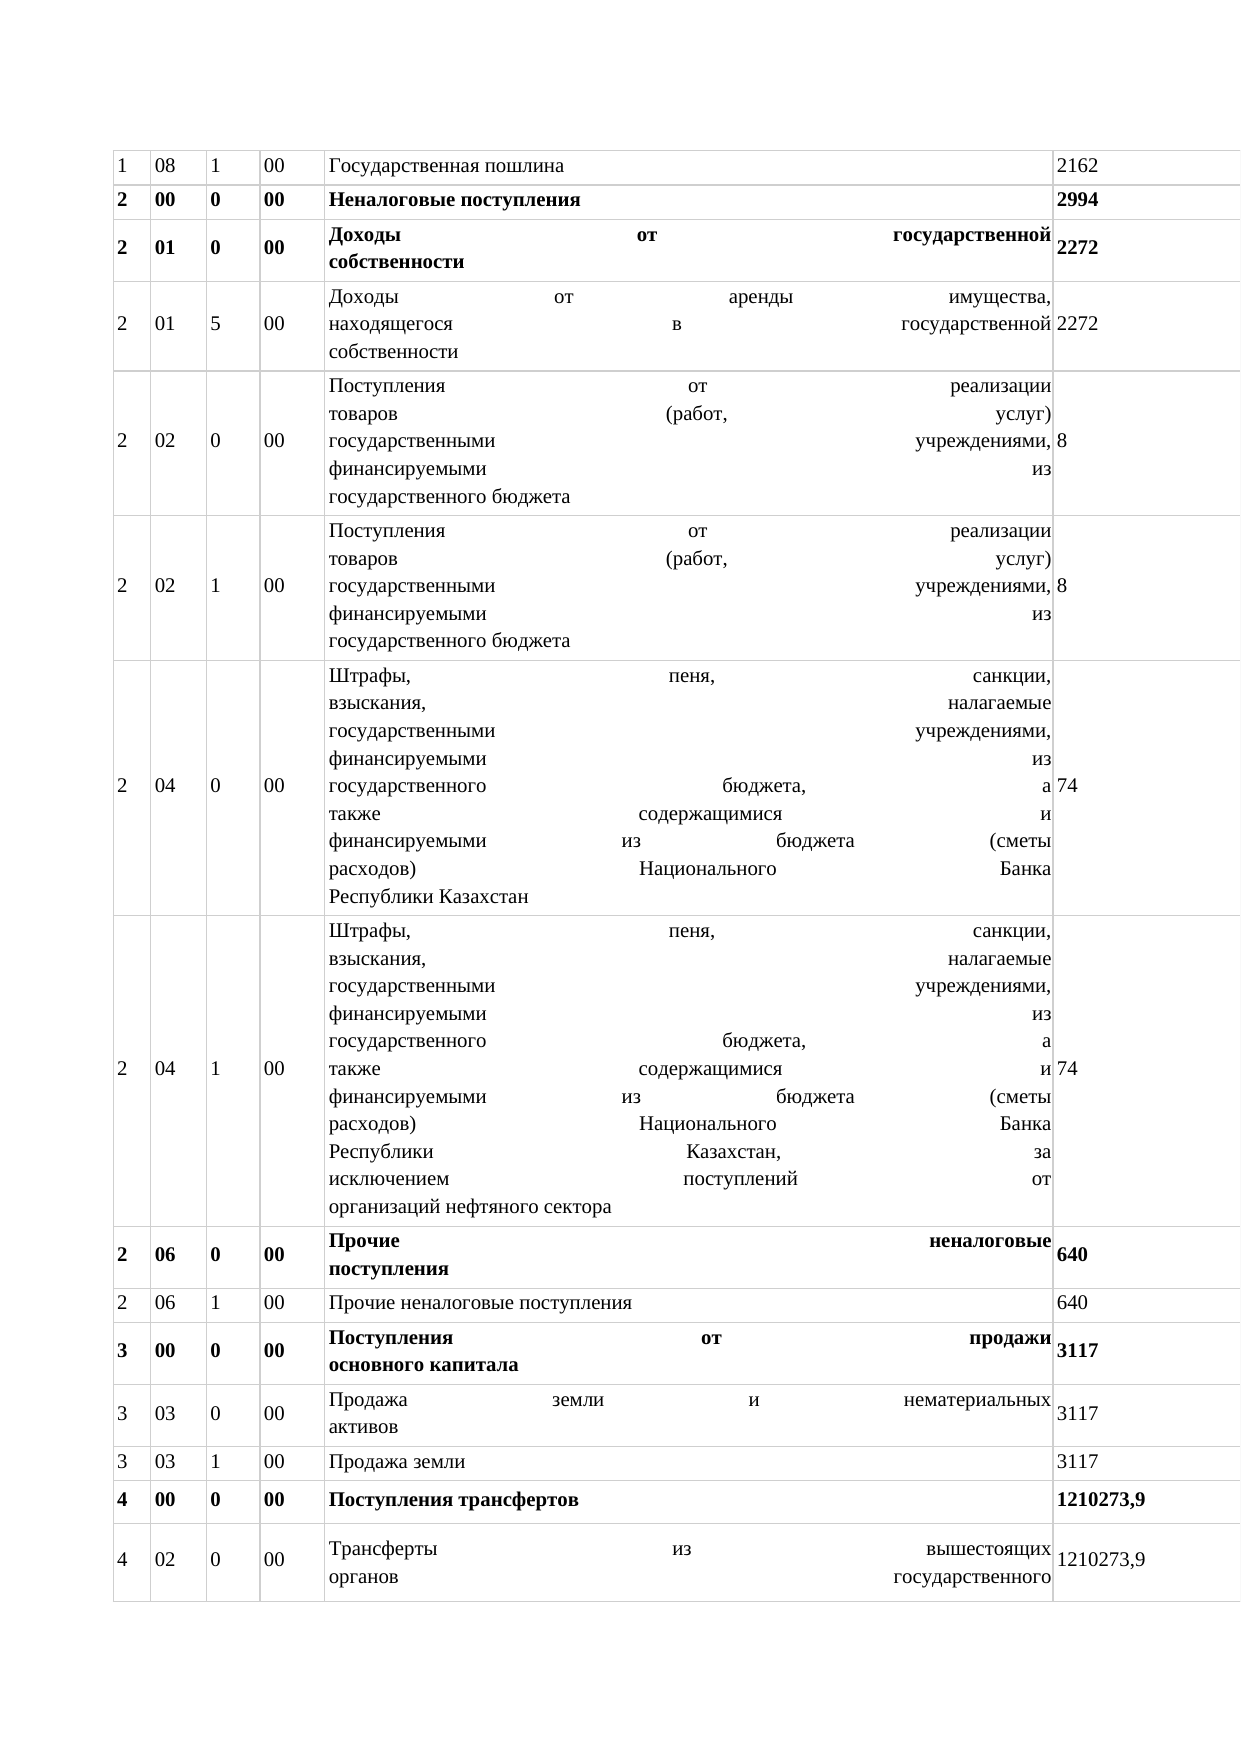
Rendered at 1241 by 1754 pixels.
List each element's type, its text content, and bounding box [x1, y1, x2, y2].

table_cell 06 [151, 1289, 206, 1322]
table_cell Поступления трансфертов [325, 1481, 1052, 1522]
table_cell 2 [114, 186, 150, 219]
table_cell 1 [207, 916, 259, 1226]
table_cell 1 [207, 516, 259, 660]
table_cell 1 [114, 151, 150, 184]
table_cell 640 [1054, 1227, 1240, 1287]
table_cell 00 [261, 151, 324, 184]
table_cell 00 [151, 1481, 206, 1522]
table_cell 2 [114, 282, 150, 370]
table_cell 3 [114, 1323, 150, 1384]
table_cell 03 [151, 1385, 206, 1446]
table_cell 1 [207, 151, 259, 184]
table_cell 2 [114, 516, 150, 660]
table_cell 5 [207, 282, 259, 370]
table_cell 0 [207, 372, 259, 515]
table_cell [325, 1524, 1052, 1601]
table_cell 00 [261, 1289, 324, 1322]
table_cell 00 [261, 1447, 324, 1480]
table_cell 2 [114, 916, 150, 1226]
table_cell 4 [114, 1481, 150, 1522]
table_cell Поступления от продажи основного капитала [325, 1323, 1052, 1384]
table_cell 04 [151, 661, 206, 915]
table_cell 2 [114, 661, 150, 915]
table_cell 2 [114, 1289, 150, 1322]
table_cell 640 [1054, 1289, 1240, 1322]
table_cell 01 [151, 220, 206, 281]
table_cell 02 [151, 372, 206, 515]
table_cell 2272 [1054, 220, 1240, 281]
table_cell 0 [207, 220, 259, 281]
table_cell 0 [207, 1481, 259, 1522]
table_cell 2272 [1054, 282, 1240, 370]
table_cell Продажа земли и нематериальных активов [325, 1385, 1052, 1446]
table_cell 00 [261, 516, 324, 660]
table_cell Прочие неналоговые поступления [325, 1289, 1052, 1322]
table_cell 06 [151, 1227, 206, 1287]
table_cell 00 [151, 1323, 206, 1384]
table_cell Неналоговые поступления [325, 186, 1052, 219]
table_cell 00 [261, 1227, 324, 1287]
table_cell 00 [261, 282, 324, 370]
table_cell 02 [151, 1524, 206, 1601]
table_cell 1 [207, 1447, 259, 1480]
table_cell Доходы от аренды имущества, находящегося в государственной собственности [325, 282, 1052, 370]
table_cell Прочие неналоговые поступления [325, 1227, 1052, 1287]
table_cell 3117 [1054, 1447, 1240, 1480]
table_cell 02 [151, 516, 206, 660]
table_cell Поступления от реализации товаров (работ, услуг) государственными учреждениями, финансируемыми из государственного бюджета [325, 516, 1052, 660]
table_cell 2 [114, 372, 150, 515]
table_cell 1 [207, 1289, 259, 1322]
table_cell Доходы от государственной собственности [325, 220, 1052, 281]
table_cell 2994 [1054, 186, 1240, 219]
table_cell Государственная пошлина [325, 151, 1052, 184]
table_cell 3 [114, 1447, 150, 1480]
table_cell 0 [207, 661, 259, 915]
table_cell Штрафы, пеня, санкции, взыскания, налагаемые государственными учреждениями, финансируемыми из государственного бюджета, а также содержащимися и финансируемыми из бюджета (сметы расходов) Национального Банка Республики Казахстан [325, 661, 1052, 915]
table_cell 08 [151, 151, 206, 184]
table_cell 2 [114, 1227, 150, 1287]
table_cell 00 [261, 186, 324, 219]
table_cell 01 [151, 282, 206, 370]
table_cell Продажа земли [325, 1447, 1052, 1480]
table_cell Штрафы, пеня, санкции, взыскания, налагаемые государственными учреждениями, финансируемыми из государственного бюджета, а также содержащимися и финансируемыми из бюджета (сметы расходов) Национального Банка Республики Казахстан, за исключением поступлений от организаций нефтяного сектора [325, 916, 1052, 1226]
table_cell 00 [261, 661, 324, 915]
table_cell 2 [114, 220, 150, 281]
table_cell 00 [261, 1323, 324, 1384]
table_cell 1210273,9 [1054, 1481, 1240, 1522]
table_cell 8 [1054, 372, 1240, 515]
table_cell 00 [261, 220, 324, 281]
table_cell 74 [1054, 916, 1240, 1226]
table_cell Поступления от реализации товаров (работ, услуг) государственными учреждениями, финансируемыми из государственного бюджета [325, 372, 1052, 515]
table_cell 0 [207, 1385, 259, 1446]
table_cell 0 [207, 186, 259, 219]
table_cell 00 [261, 372, 324, 515]
table_cell 04 [151, 916, 206, 1226]
table_cell 00 [261, 1524, 324, 1601]
table_cell 03 [151, 1447, 206, 1480]
table_cell 0 [207, 1524, 259, 1601]
table_cell 8 [1054, 516, 1240, 660]
table_cell 0 [207, 1323, 259, 1384]
table_cell 00 [261, 916, 324, 1226]
table_cell 74 [1054, 661, 1240, 915]
table_cell 00 [261, 1385, 324, 1446]
table_cell 4 [114, 1524, 150, 1601]
table_cell 1210273,9 [1054, 1524, 1240, 1601]
table_cell 00 [151, 186, 206, 219]
table_cell 3 [114, 1385, 150, 1446]
table_cell 2162 [1054, 151, 1240, 184]
table_cell 3117 [1054, 1385, 1240, 1446]
table_cell 0 [207, 1227, 259, 1287]
table_cell 3117 [1054, 1323, 1240, 1384]
table_cell 00 [261, 1481, 324, 1522]
